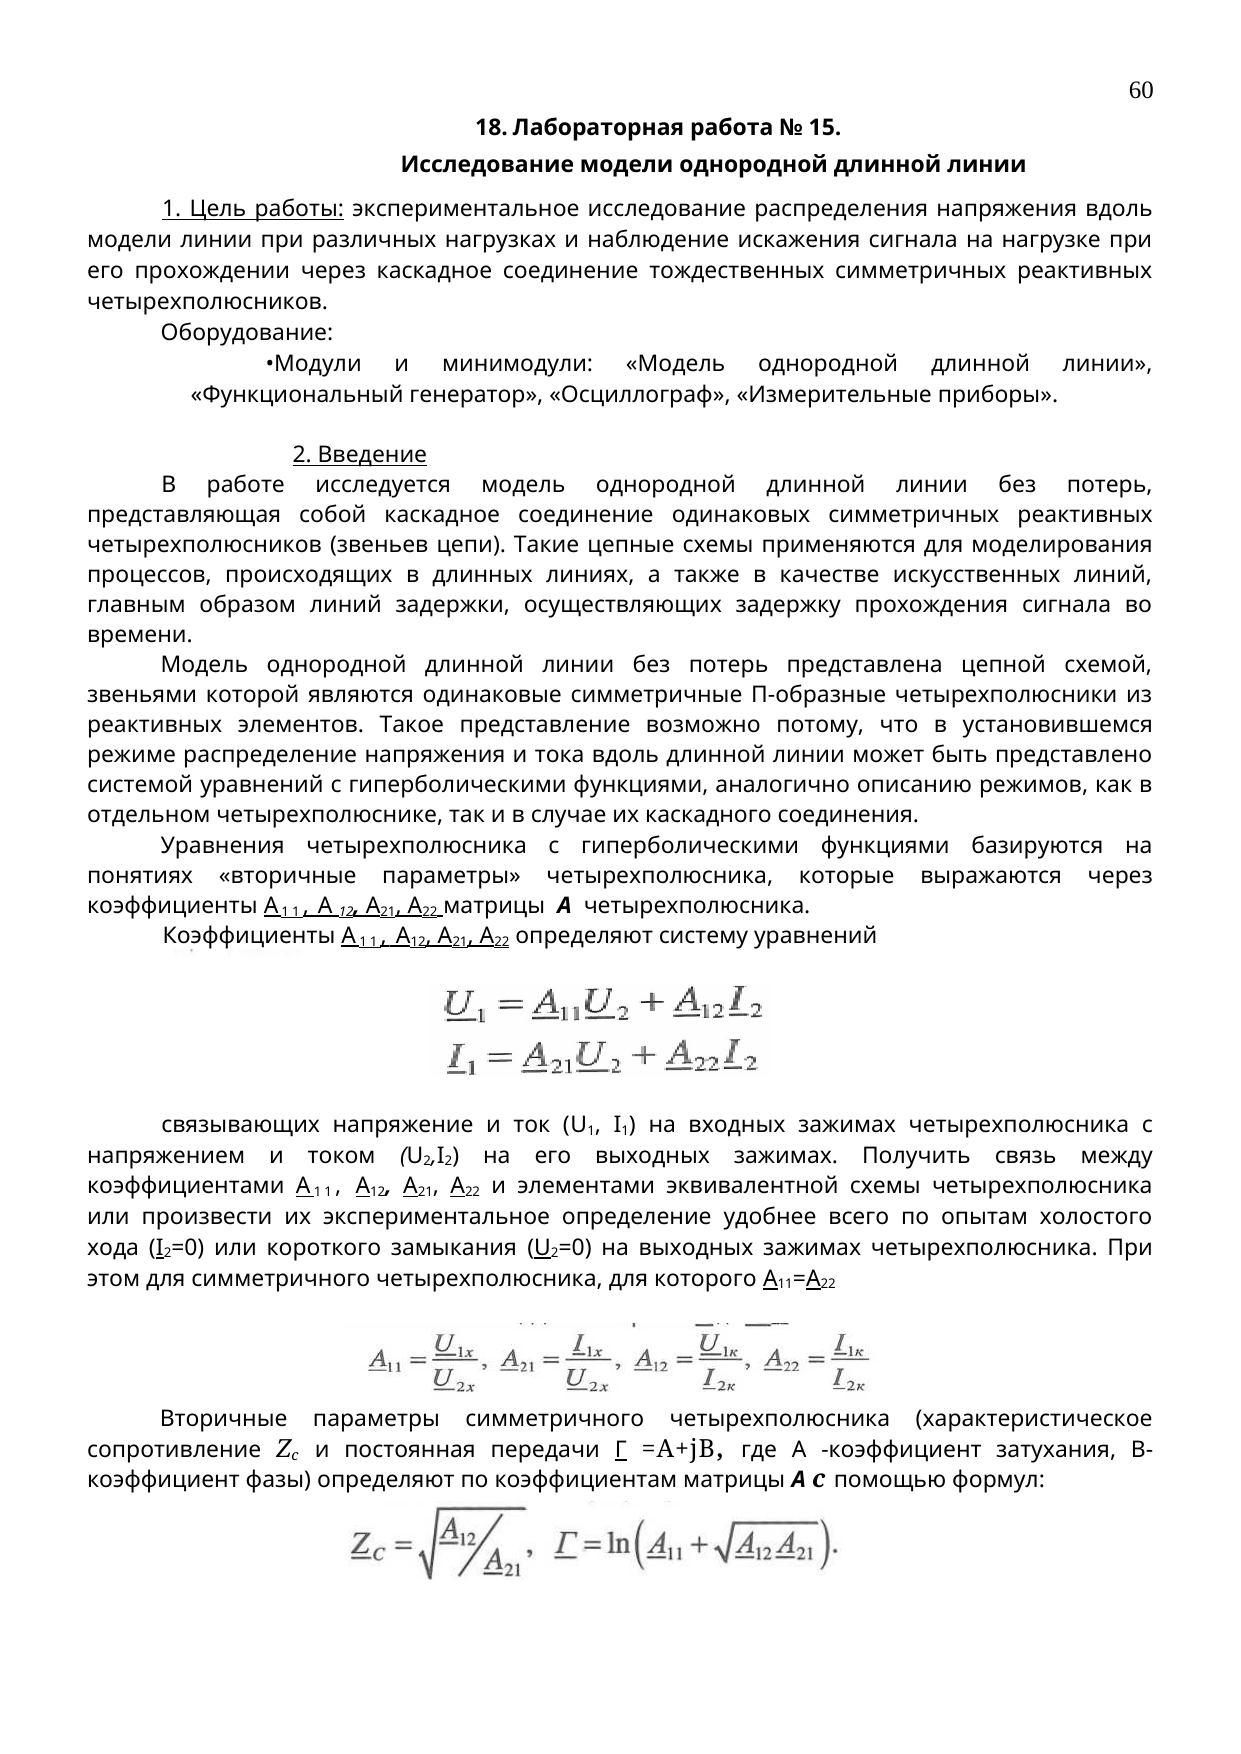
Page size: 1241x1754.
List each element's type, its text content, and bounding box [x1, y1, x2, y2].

text 1. Цель работы: экспериментальное исследование распределения напряжения вдоль модели линии при различных нагрузках и наблюдение искажения сигнала на нагрузке при его прохождении через каскадное соединение тождественных симметричных реактивных четырехполюсников. [87, 192, 1153, 315]
text Коэффициенты A11, A12, A21, A22 определяют систему уравнений [162, 919, 1153, 949]
picture [344, 1323, 878, 1401]
text В работе исследуется модель однородной длинной линии без потерь, представляющая собой каскадное соединение одинаковых симметричных реактивных четырехполюсников (звеньев цепи). Такие цепные схемы применяются для моделирования процессов, происходящих в длинных линиях, а также в качестве искусственных линий, главным образом линий задержки, осуществляющих задержку прохождения сигнала во времени. [87, 469, 1153, 649]
text Оборудование: [160, 316, 1153, 347]
text Исследование модели однородной длинной линии [201, 148, 1153, 179]
text Уравнения четырехполюсника с гиперболическими функциями базируются на понятиях «вторичные параметры» четырехполюсника, которые выражаются через коэффициенты A11, А 12, A21, A22 матрицы А четырехполюсника. [87, 829, 1153, 919]
text 2. Введение [219, 439, 1153, 469]
text Модель однородной длинной линии без потерь представлена цепной схемой, звеньями которой являются одинаковые симметричные П-образные четырехполюсники из реактивных элементов. Такое представление возможно потому, что в установившемся режиме распределение напряжения и тока вдоль длинной линии может быть представлено системой уравнений с гиперболическими функциями, аналогично описанию режимов, как в отдельном четырехполюснике, так и в случае их каскадного соединения. [87, 649, 1153, 829]
text связывающих напряжение и ток (U1, I1) на входных зажимах четырехполюсника с напряжением и током (U2,I2) на его выходных зажимах. Получить связь между коэффициентами A11, А12, A21, A22 и элементами эквивалентной схемы четырехполюсника или произвести их экспериментальное определение удобнее всего по опытам холостого хода (I2=0) или короткого замыкания (U2=0) на выходных зажимах четырехполюсника. При этом для симметричного четырехполюсника, для которого А11=А22 [87, 1108, 1153, 1292]
text Вторичные параметры симметричного четырехполюсника (характеристическое сопротивление Zc и постоянная передачи Г =A+jB, где А -коэффициент затухания, В- коэффициент фазы) определяют по коэффициентам матрицы А с помощью формул: [87, 1293, 1153, 1494]
list Лабораторная работа № 15. [163, 111, 1153, 142]
picture [344, 1501, 855, 1580]
text •Модули и минимодули: «Модель однородной длинной линии», «Функциональный генератор», «Осциллограф», «Измерительные приборы». [190, 347, 1153, 408]
